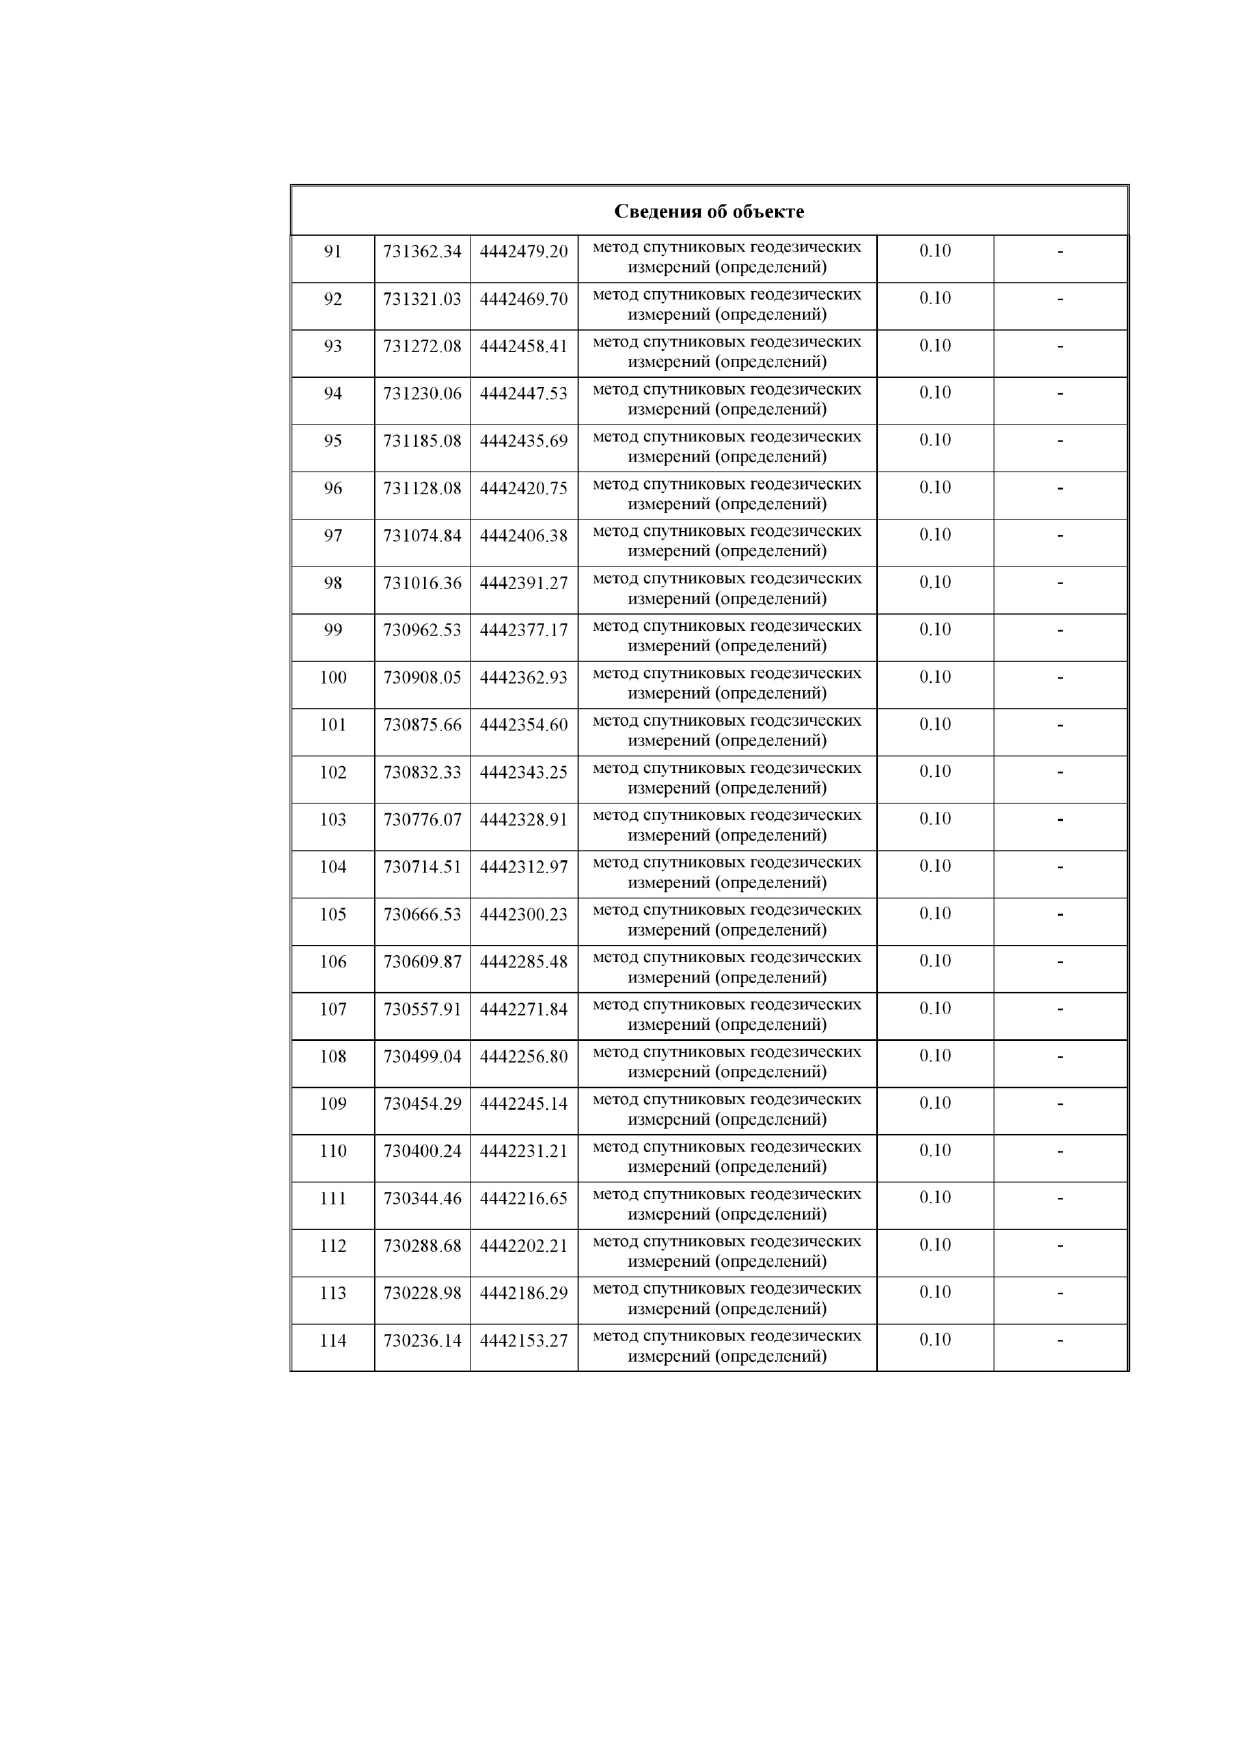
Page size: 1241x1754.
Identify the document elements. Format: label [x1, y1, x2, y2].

picture [147, 88, 1152, 1509]
